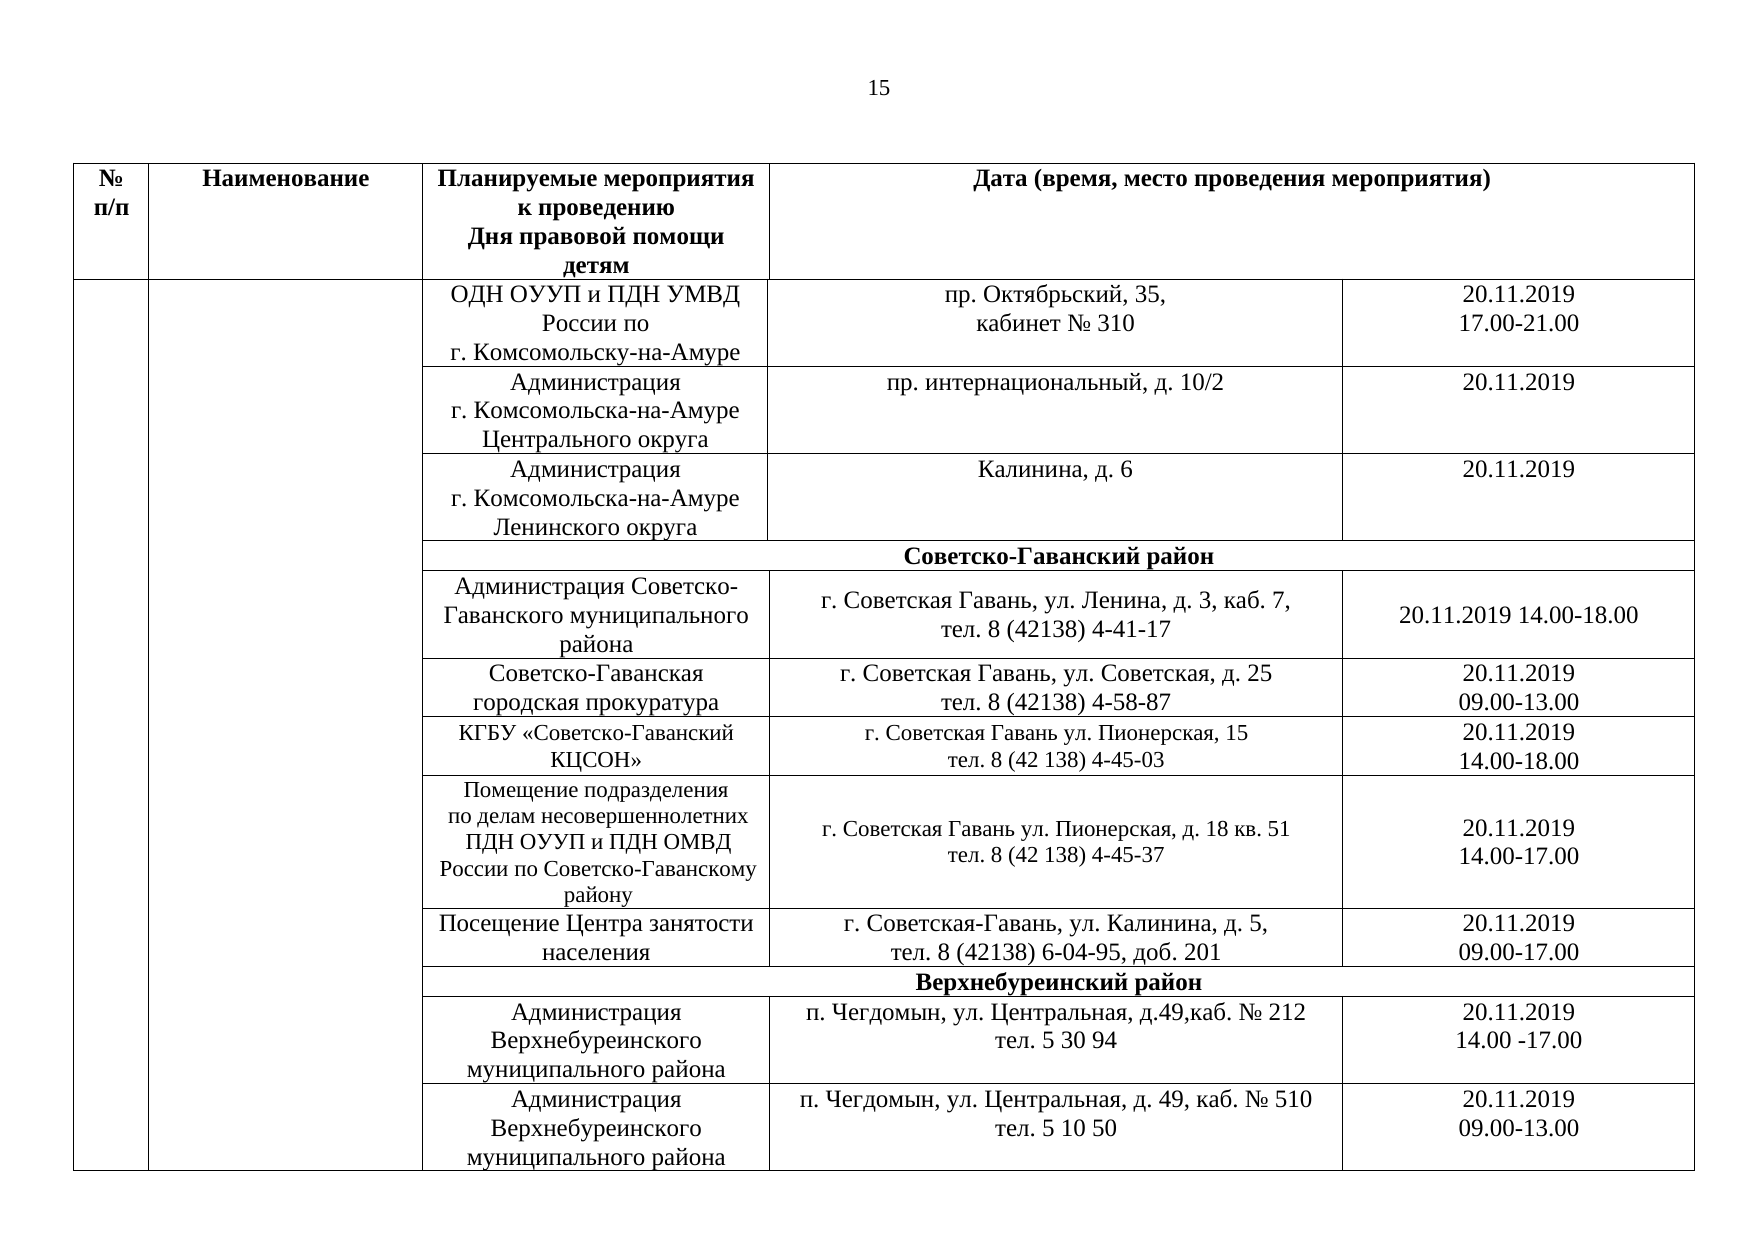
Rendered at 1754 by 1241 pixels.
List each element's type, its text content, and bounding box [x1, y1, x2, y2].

table_cell п. Чегдомын, ул. Центральная, д.49,каб. № 212 тел. 5 30 94 [770, 997, 1342, 1083]
table_cell 20.11.2019 09.00-13.00 [1343, 659, 1694, 716]
table_cell г. Советская Гавань ул. Пионерская, д. 18 кв. 51 тел. 8 (42 138) 4-45-37 [770, 776, 1342, 907]
table_cell КГБУ «Советско-Гаванский КЦСОН» [423, 717, 769, 774]
table_cell Администрация г. Комсомольска-на-Амуре Центрального округа [423, 367, 767, 453]
table_cell Посещение Центра занятости населения [423, 909, 769, 966]
table_cell ОДН ОУУП и ПДН УМВД России по г. Комсомольску-на-Амуре [423, 280, 767, 366]
table_cell п. Чегдомын, ул. Центральная, д. 49, каб. № 510 тел. 5 10 50 [770, 1084, 1342, 1170]
table_cell Администрация г. Комсомольска-на-Амуре Ленинского округа [423, 454, 767, 540]
table_header Планируемые мероприятия к проведению Дня правовой помощи детям [423, 164, 769, 278]
table_cell г. Советская Гавань, ул. Ленина, д. 3, каб. 7, тел. 8 (42138) 4-41-17 [770, 571, 1342, 657]
table_cell 20.11.2019 [1343, 367, 1694, 453]
table_cell Советско-Гаванская городская прокуратура [423, 659, 769, 716]
table_cell Администрация Верхнебуреинского муниципального района [423, 1084, 769, 1170]
table_cell г. Советская Гавань ул. Пионерская, 15 тел. 8 (42 138) 4-45-03 [770, 717, 1342, 774]
table_cell 20.11.2019 14.00 -17.00 [1343, 997, 1694, 1083]
table_cell г. Советская-Гавань, ул. Калинина, д. 5, тел. 8 (42138) 6-04-95, доб. 201 [770, 909, 1342, 966]
table_cell 20.11.2019 09.00-13.00 [1343, 1084, 1694, 1170]
table_cell 20.11.2019 14.00-17.00 [1343, 776, 1694, 907]
table_header Наименование [149, 164, 422, 278]
table_cell Администрация Верхнебуреинского муниципального района [423, 997, 769, 1083]
table_cell Калинина, д. 6 [768, 454, 1342, 540]
table_cell пр. интернациональный, д. 10/2 [768, 367, 1342, 453]
table_cell пр. Октябрьский, 35, кабинет № 310 [768, 280, 1342, 366]
table_cell г. Советская Гавань, ул. Советская, д. 25 тел. 8 (42138) 4-58-87 [770, 659, 1342, 716]
table_header Дата (время, место проведения мероприятия) [770, 164, 1694, 278]
table_header № п/п [74, 164, 148, 278]
table_cell Верхнебуреинский район [423, 967, 1694, 996]
table_cell Помещение подразделения по делам несовершеннолетних ПДН ОУУП и ПДН ОМВД России по Советско-Гаванскому району [423, 776, 769, 907]
table_cell 20.11.2019 [1343, 454, 1694, 540]
table_cell 20.11.2019 09.00-17.00 [1343, 909, 1694, 966]
table_cell 20.11.2019 14.00-18.00 [1343, 571, 1694, 657]
table_cell Советско-Гаванский район [423, 541, 1694, 570]
table_cell 20.11.2019 17.00-21.00 [1343, 280, 1694, 366]
table_cell 20.11.2019 14.00-18.00 [1343, 717, 1694, 774]
table_cell Администрация Советско-Гаванского муниципального района [423, 571, 769, 657]
